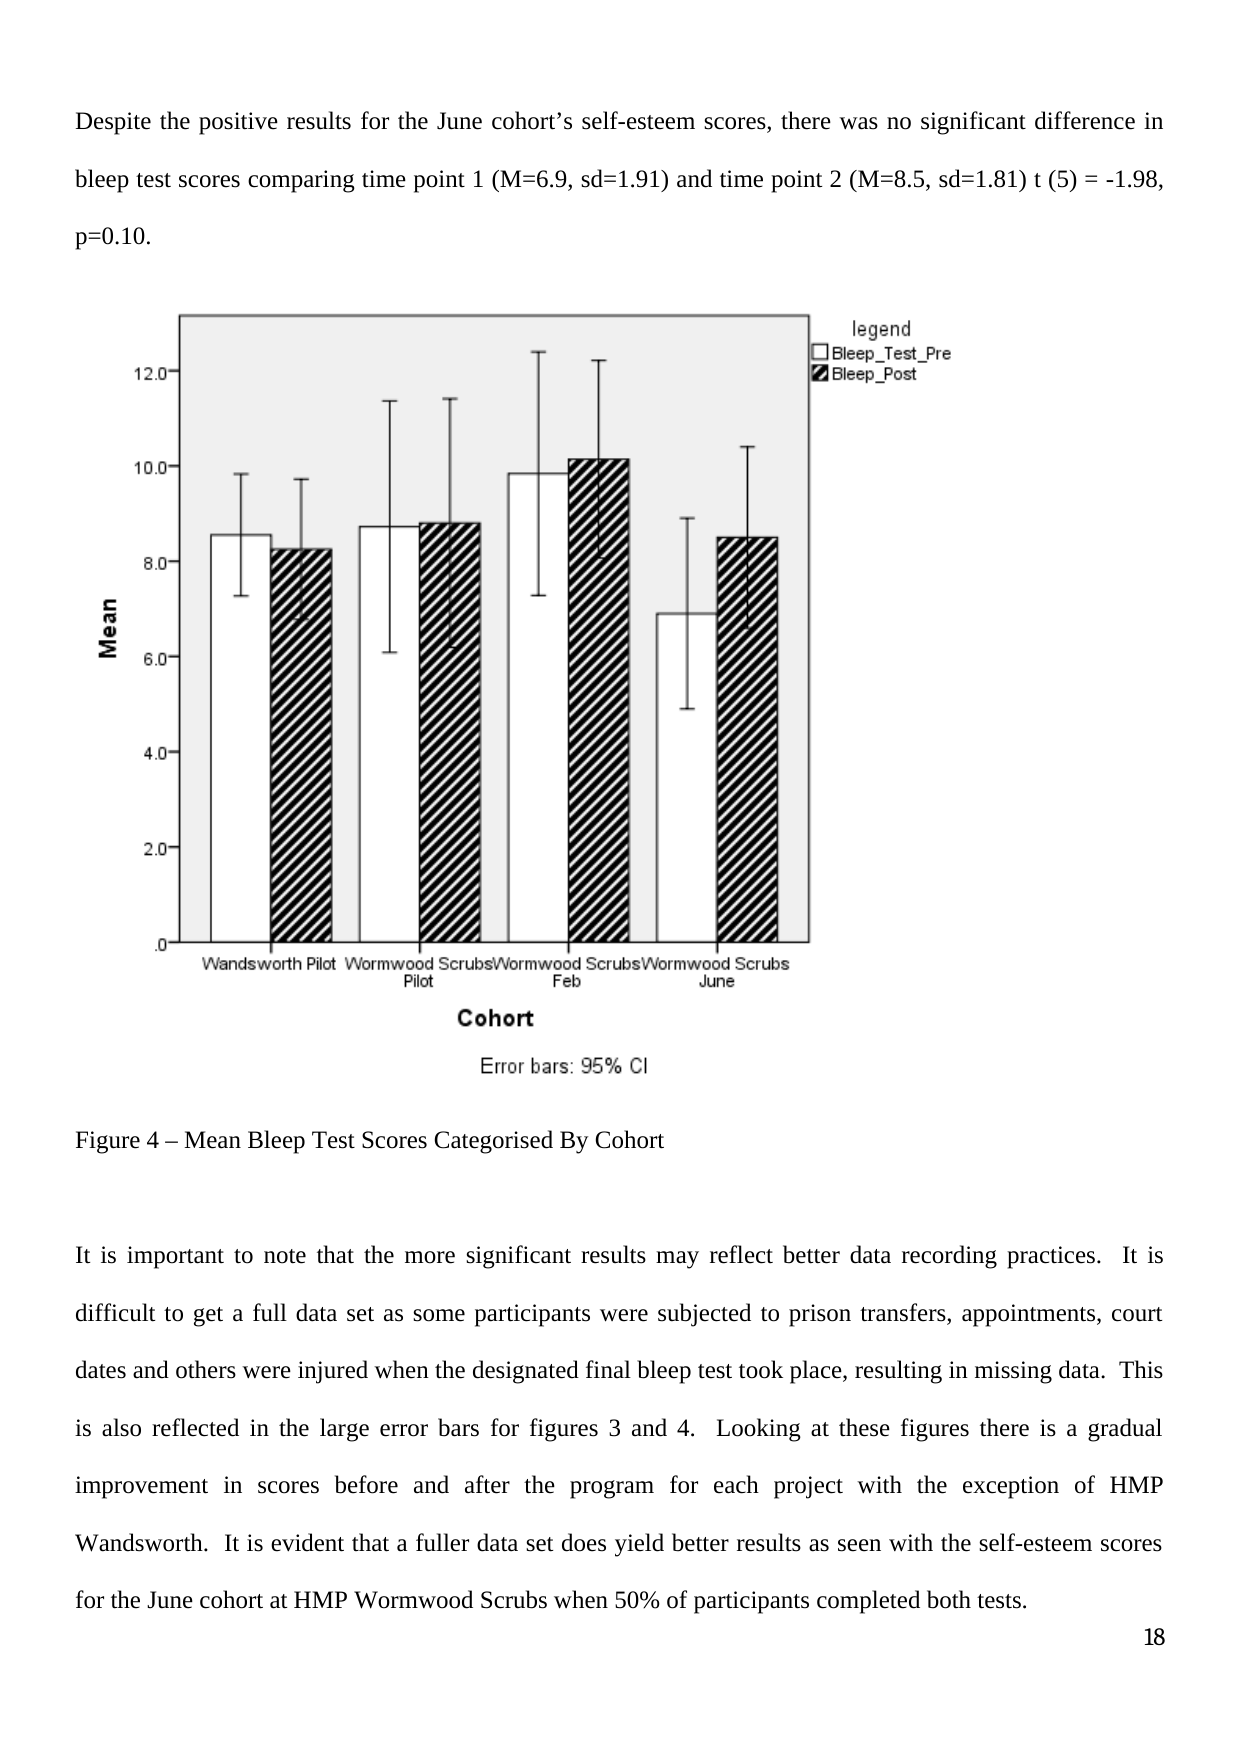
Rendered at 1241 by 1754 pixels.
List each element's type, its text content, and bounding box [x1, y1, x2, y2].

text Despite the positive results for the June cohort’s self-esteem scores, there was no significant difference in bleep test scores comparing time point 1 (M=6.9, sd=1.91) and time point 2 (M=8.5, sd=1.81) t (5) = -1.98, p=0.10. [75, 106, 1165, 250]
text Figure 4 – Mean Bleep Test Scores Categorised By Cohort [75, 1126, 1165, 1154]
picture [75, 309, 1055, 1094]
text It is important to note that the more significant results may reflect better data recording practices. It is difficult to get a full data set as some participants were subjected to prison transfers, appointments, court dates and others were injured when the designated final bleep test took place, resulting in missing data. This is also reflected in the large error bars for figures 3 and 4. Looking at these figures there is a gradual improvement in scores before and after the program for each project with the exception of HMP Wandsworth. It is evident that a fuller data set does yield better results as seen with the self-esteem scores for the June cohort at HMP Wormwood Scrubs when 50% of participants completed both tests. [75, 1241, 1165, 1614]
